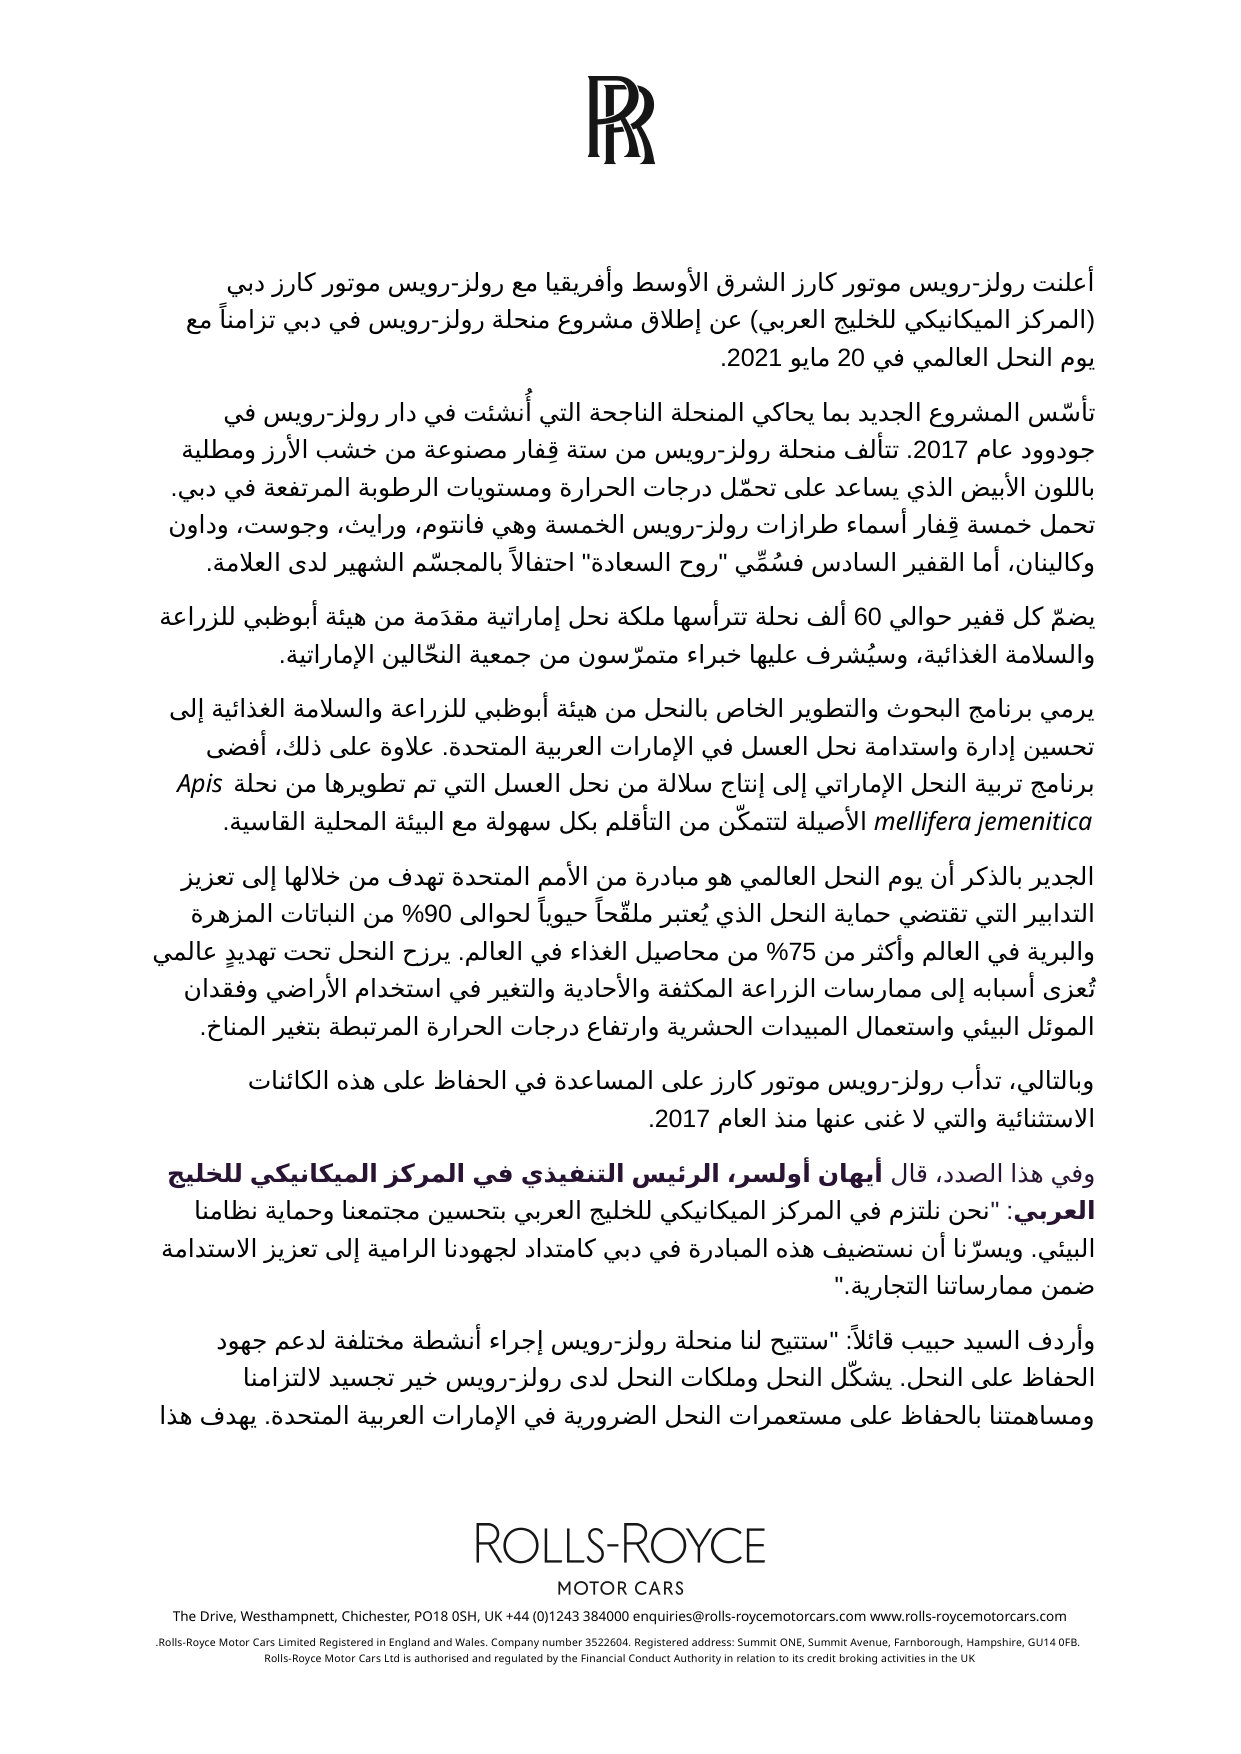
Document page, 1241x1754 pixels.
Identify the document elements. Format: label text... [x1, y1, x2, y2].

text يضمّ كل قفير حوالي 60 ألف نحلة تترأسها ملكة نحل إماراتية مقدَمة من هيئة أبوظبي للزراعة والسلامة الغذائية، وسيُشرف عليها خبراء متمرّسون من جمعية النحّالين الإماراتية. [145, 596, 1096, 671]
text تأسّس المشروع الجديد بما يحاكي المنحلة الناجحة التي أُنشئت في دار رولز-رويس في جودوود عام 2017. تتألف منحلة رولز-رويس من ستة قِفار مصنوعة من خشب الأرز ومطلية باللون الأبيض الذي يساعد على تحمّل درجات الحرارة ومستويات الرطوبة المرتفعة في دبي. تحمل خمسة قِفار أسماء طرازات رولز-رويس الخمسة وهي فانتوم، ورايث، وجوست، وداون وكالينان، أما القفير السادس فسُمِّي "روح السعادة" احتفالاً بالمجسّم الشهير لدى العلامة. [145, 391, 1096, 578]
text أعلنت رولز-رويس موتور كارز الشرق الأوسط وأفريقيا مع رولز-رويس موتور كارز دبي (المركز الميكانيكي للخليج العربي) عن إطلاق مشروع منحلة رولز-رويس في دبي تزامناً مع يوم النحل العالمي في 20 مايو 2021. [145, 261, 1096, 374]
text الجدير بالذكر أن يوم النحل العالمي هو مبادرة من الأمم المتحدة تهدف من خلالها إلى تعزيز التدابير التي تقتضي حماية النحل الذي يُعتبر ملقّحاً حيوياً لحوالى 90% من النباتات المزهرة والبرية في العالم وأكثر من 75% من محاصيل الغذاء في العالم. يرزح النحل تحت تهديدٍ عالمي تُعزى أسبابه إلى ممارسات الزراعة المكثفة والأحادية والتغير في استخدام الأراضي وفقدان الموئل البيئي واستعمال المبيدات الحشرية وارتفاع درجات الحرارة المرتبطة بتغير المناخ. [145, 855, 1096, 1043]
text وفي هذا الصدد، قال أيهان أولسر، الرئيس التنفيذي في المركز الميكانيكي للخليج العربي: "نحن نلتزم في المركز الميكانيكي للخليج العربي بتحسين مجتمعنا وحماية نظامنا البيئي. ويسرّنا أن نستضيف هذه المبادرة في دبي كامتداد لجهودنا الرامية إلى تعزيز الاستدامة ضمن ممارساتنا التجارية." [145, 1152, 1096, 1302]
text وبالتالي، تدأب رولز-رويس موتور كارز على المساعدة في الحفاظ على هذه الكائنات الاستثنائية والتي لا غنى عنها منذ العام 2017. [145, 1060, 1096, 1135]
text يرمي برنامج البحوث والتطوير الخاص بالنحل من هيئة أبوظبي للزراعة والسلامة الغذائية إلى تحسين إدارة واستدامة نحل العسل في الإمارات العربية المتحدة. علاوة على ذلك، أفضى برنامج تربية النحل الإماراتي إلى إنتاج سلالة من نحل العسل التي تم تطويرها من نحلة Apis mellifera jemenitica الأصيلة لتتمكّن من التأقلم بكل سهولة مع البيئة المحلية القاسية. [145, 688, 1096, 838]
picture [475, 1523, 766, 1596]
picture [587, 76, 656, 165]
